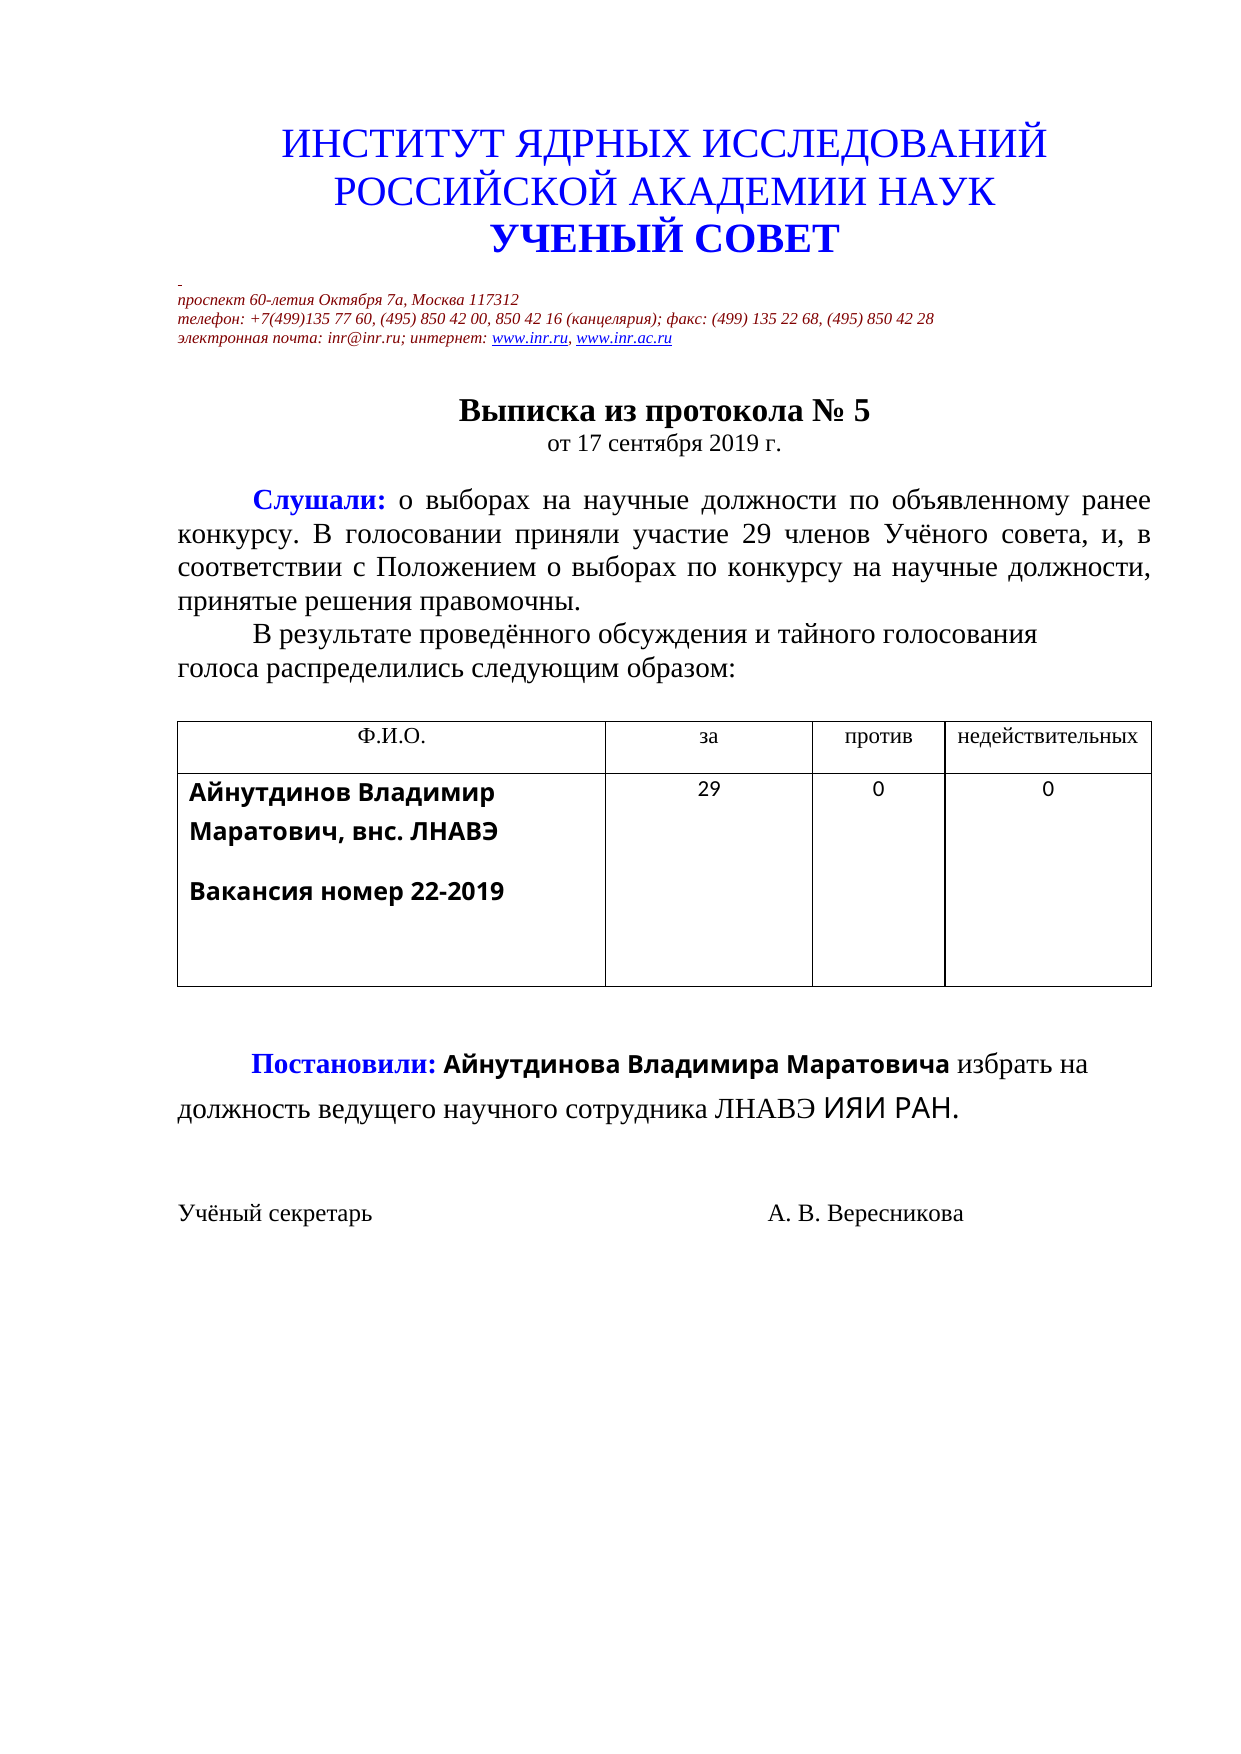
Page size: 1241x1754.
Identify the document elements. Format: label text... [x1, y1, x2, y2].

text Учёный секретарь А. В. Вересникова [177, 1201, 1152, 1226]
table_cell 0 [946, 774, 1151, 986]
table_header недействительных [946, 722, 1151, 773]
table_header против [813, 722, 944, 773]
table_cell 29 [606, 774, 812, 986]
table_cell 0 [813, 774, 944, 986]
text РОССИЙСКОЙ АКАДЕМИИ НАУК [177, 166, 1152, 214]
text голоса распределились следующим образом: [177, 650, 1152, 684]
subtitle Выписка из протокола № 5 [177, 390, 1152, 428]
text от 17 сентября 2019 г. [177, 428, 1152, 457]
table_header Ф.И.О. [178, 722, 605, 773]
text телефон: +7(499)135 77 60, (495) 850 42 00, 850 42 16 (канцелярия); факс: (499) 135 22 68, (495) 850 42 28 [177, 309, 1152, 328]
table_cell Айнутдинов Владимир Маратович, внс. ЛНАВЭ Вакансия номер 22-2019 [178, 774, 605, 986]
text Постановили: Айнутдинова Владимира Маратовича избрать на должность ведущего научного сотрудника ЛНАВЭ ИЯИ РАН. [177, 1047, 1152, 1127]
text электронная почта: inr@inr.ru; интернет: www.inr.ru, www.inr.ac.ru [177, 328, 1152, 347]
text проспект 60-летия Октября 7а, Москва 117312 [177, 290, 1152, 309]
text Слушали: о выборах на научные должности по объявленному ранее конкурсу. В голосовании приняли участие 29 членов Учёного совета, и, в соответствии с Положением о выборах по конкурсу на научные должности, принятые решения правомочны. [177, 482, 1152, 617]
table_header за [606, 722, 812, 773]
text ИНСТИТУТ ЯДРНЫХ ИССЛЕДОВАНИЙ [177, 118, 1152, 166]
text УЧЕНЫЙ СОВЕТ [177, 214, 1152, 262]
text В результате проведённого обсуждения и тайного голосования [177, 617, 1152, 650]
